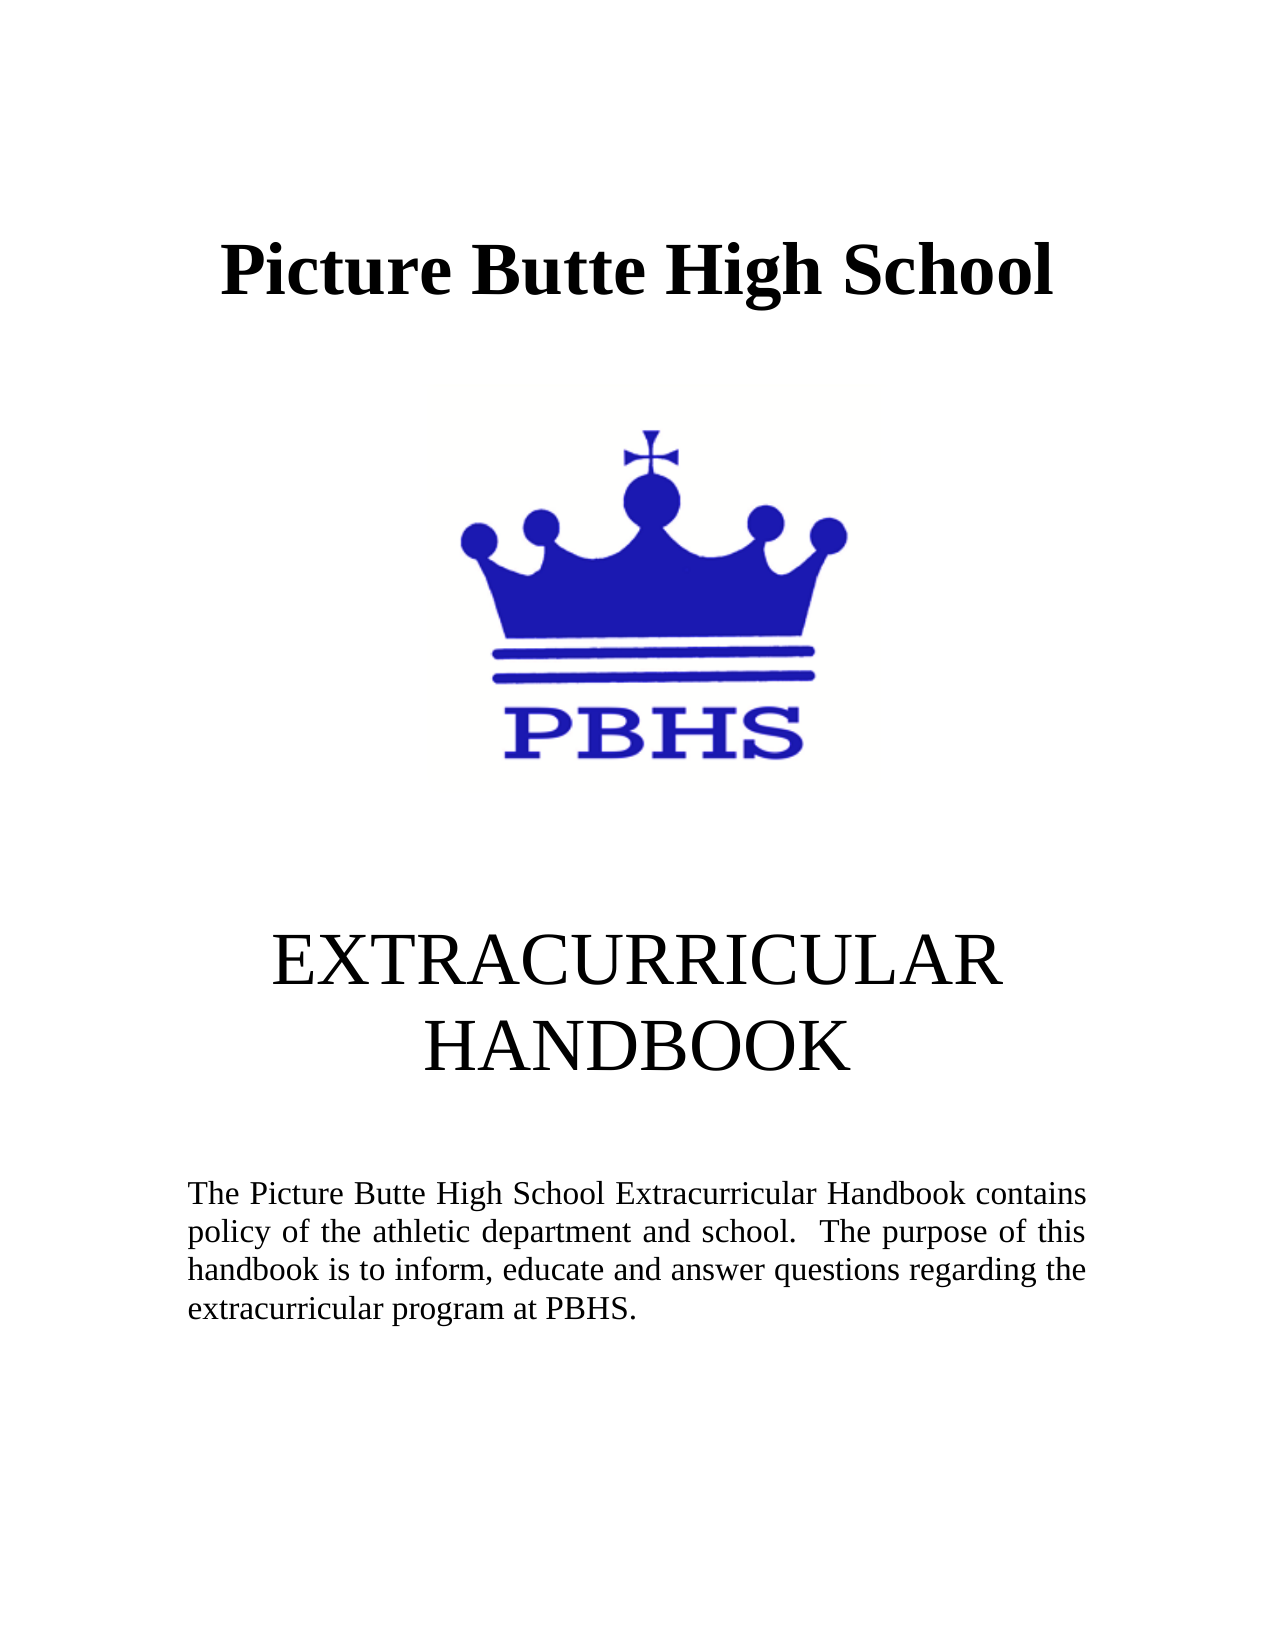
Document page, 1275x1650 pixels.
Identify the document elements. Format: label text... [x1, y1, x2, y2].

text EXTRACURRICULAR HANDBOOK [187, 914, 1087, 1087]
text Picture Butte High School [187, 224, 1087, 310]
text The Picture Butte High School Extracurricular Handbook contains policy of the athletic department and school. The purpose of this handbook is to inform, educate and answer questions regarding the extracurricular program at PBHS. [187, 1173, 1087, 1326]
picture [439, 383, 870, 782]
